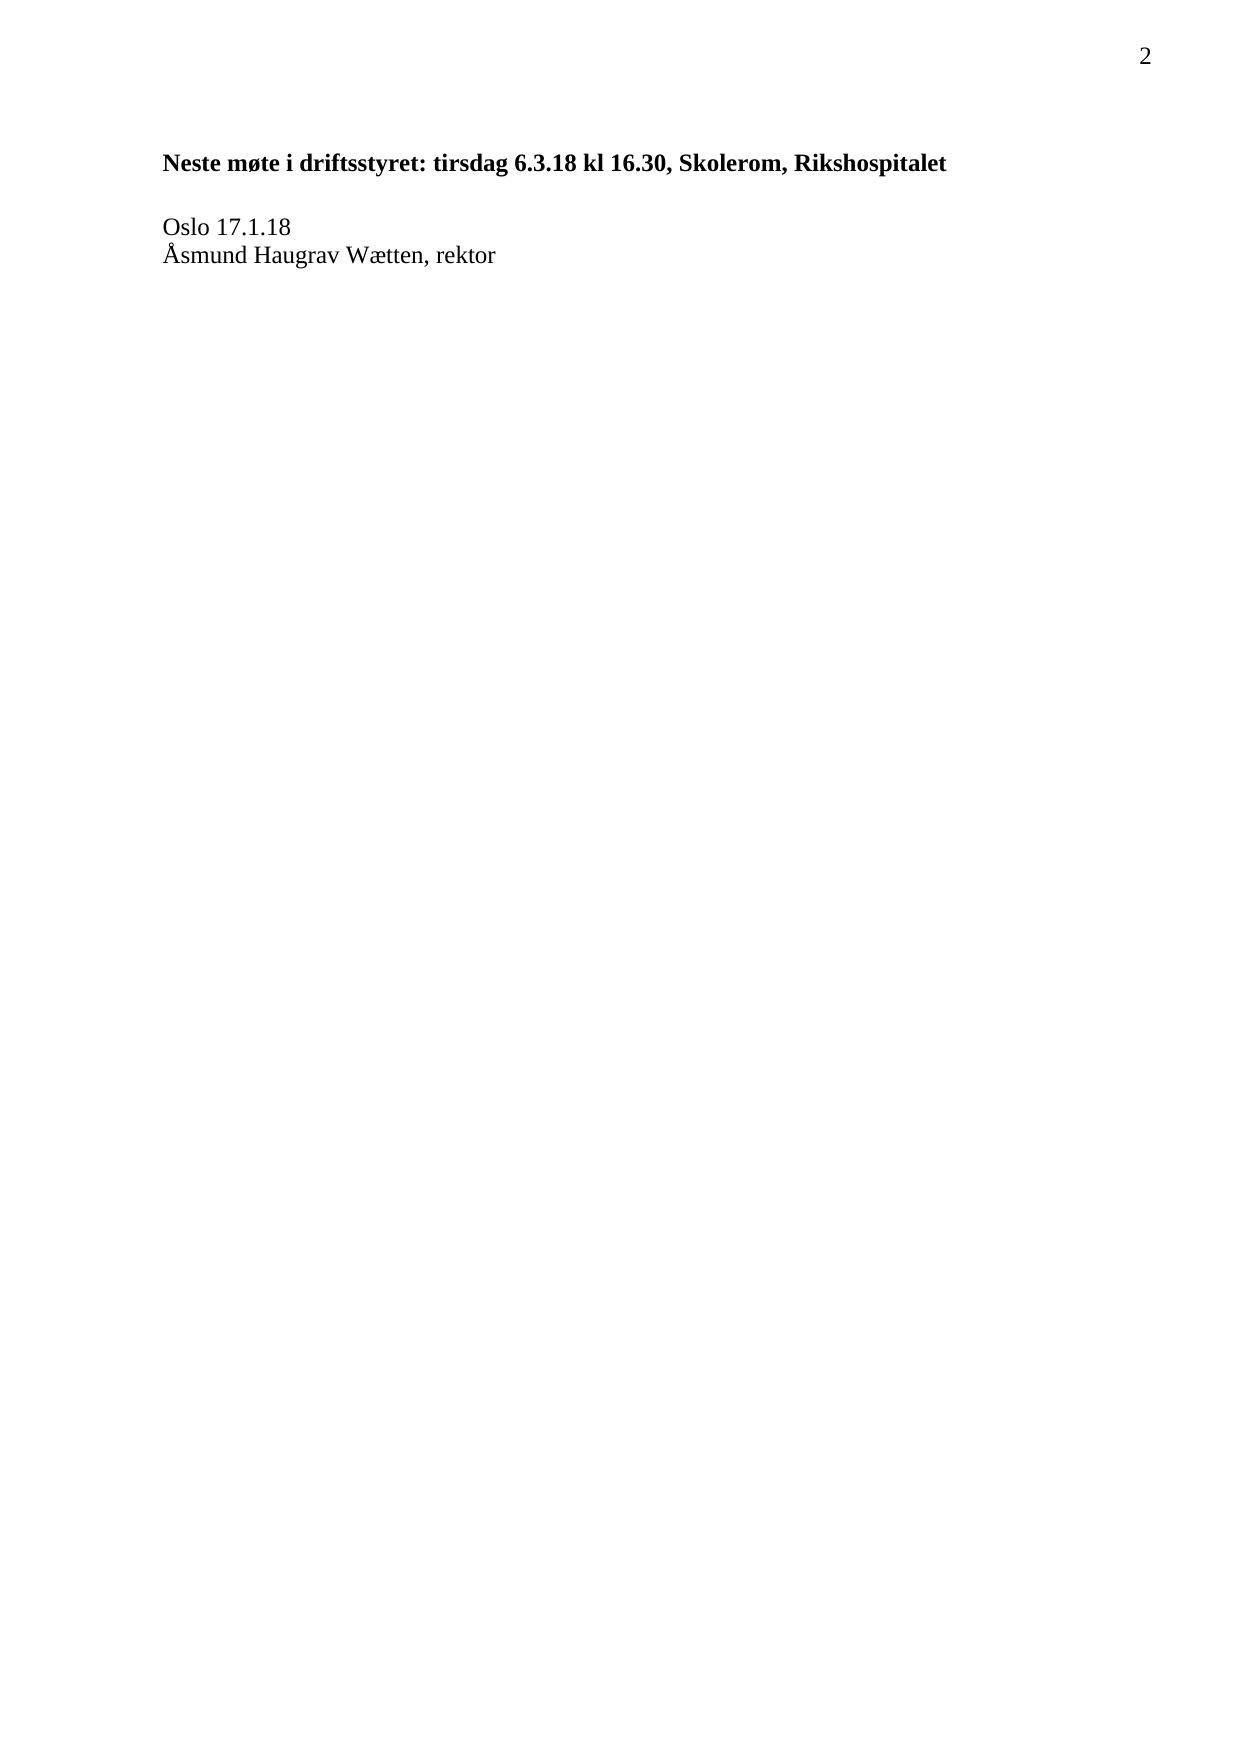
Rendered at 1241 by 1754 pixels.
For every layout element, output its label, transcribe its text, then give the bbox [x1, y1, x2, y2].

text Neste møte i driftsstyret: tirsdag 6.3.18 kl 16.30, Skolerom, Rikshospitalet [162, 148, 1152, 176]
text Åsmund Haugrav Wætten, rektor [162, 241, 1152, 269]
text Oslo 17.1.18 [162, 212, 1152, 241]
